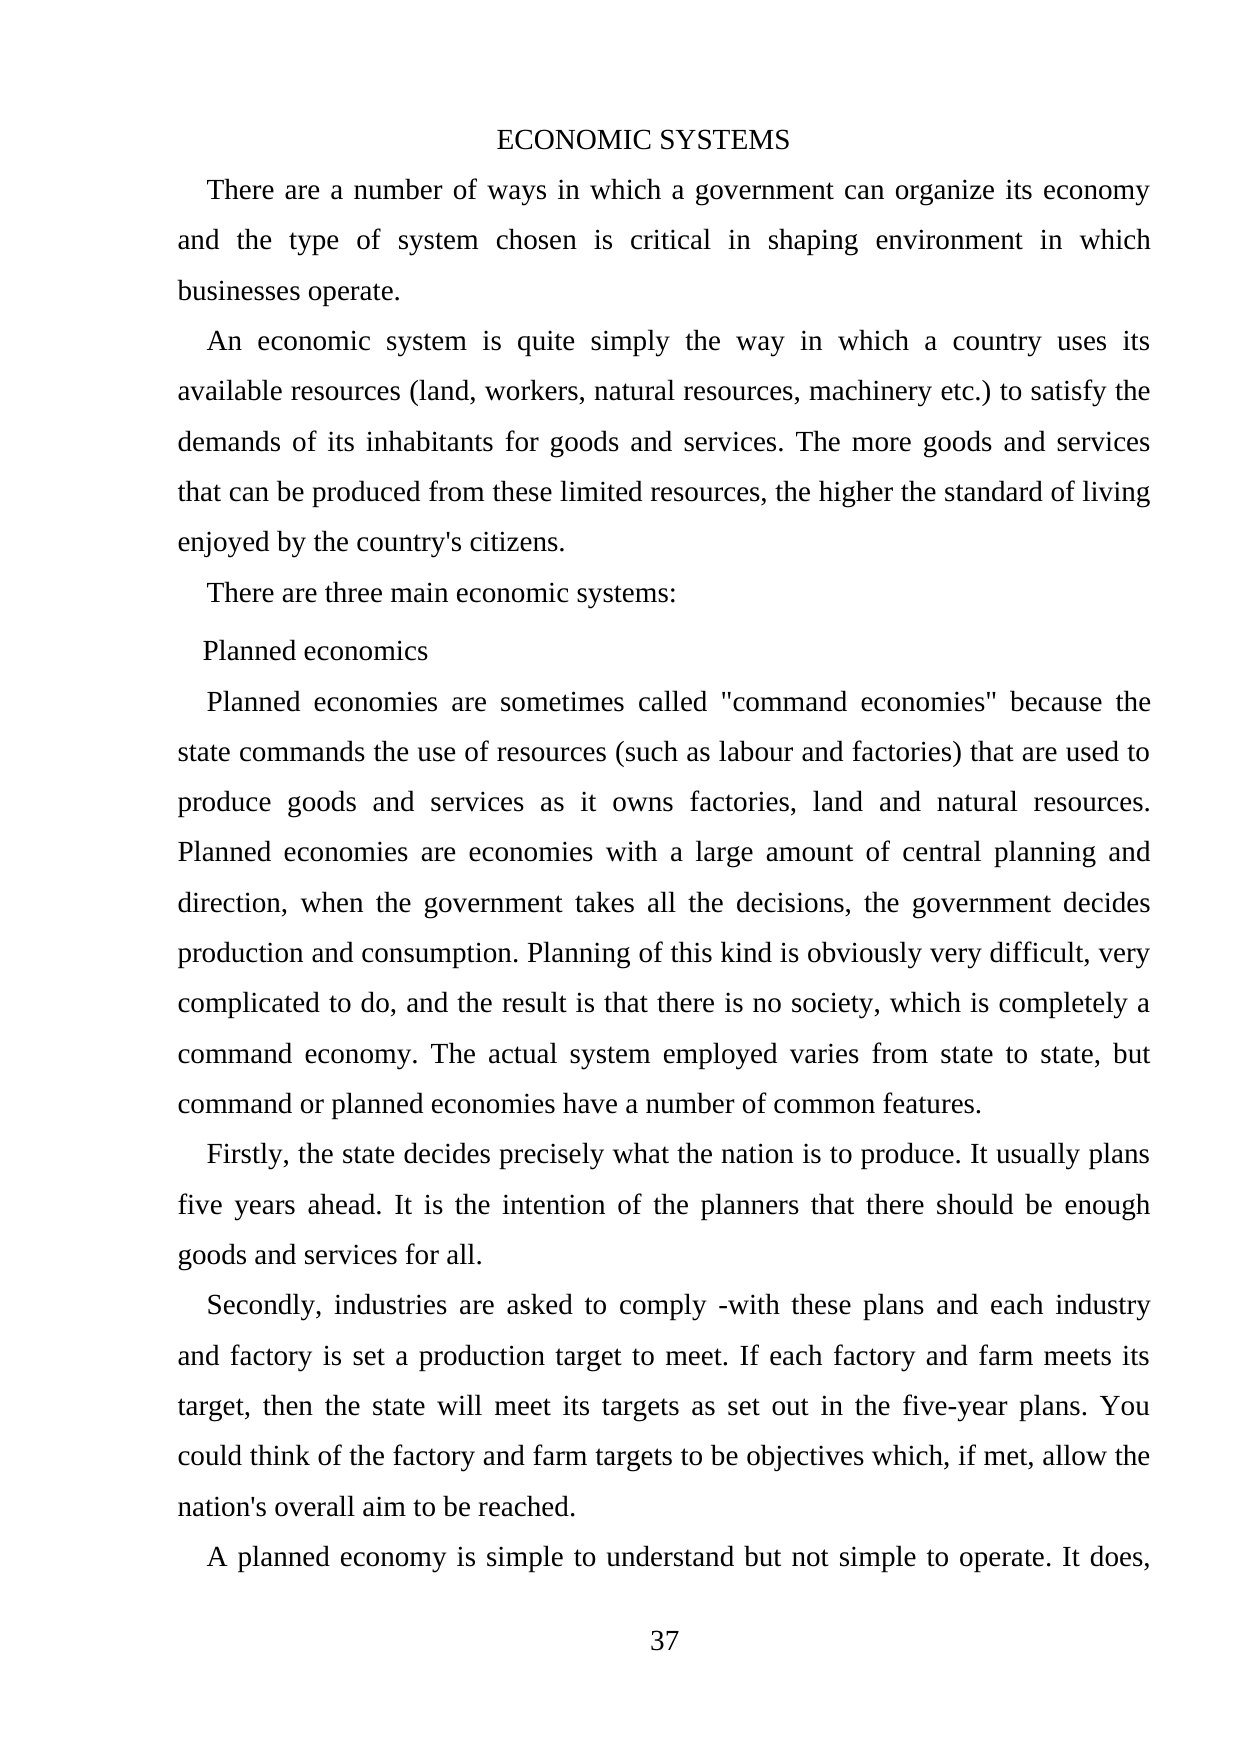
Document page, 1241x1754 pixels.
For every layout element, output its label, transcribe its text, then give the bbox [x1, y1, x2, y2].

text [177, 1539, 1152, 1572]
text There are three main economic systems: [177, 575, 1152, 608]
text Planned economics [202, 633, 1152, 667]
text Planned economies are sometimes called "command economies" because the state commands the use of resources (such as labour and factories) that are used to produce goods and services as it owns factories, land and natural resources. Planned economies are economies with a large amount of central planning and direction, when the government takes all the decisions, the government decides production and consumption. Planning of this kind is obviously very difficult, very complicated to do, and the result is that there is no society, which is completely a command economy. The actual system employed varies from state to state, but command or planned economies have a number of common features. [177, 684, 1152, 1120]
text Secondly, industries are asked to comply -with these plans and each industry and factory is set a production target to meet. If each factory and farm meets its target, then the state will meet its targets as set out in the five-year plans. You could think of the factory and farm targets to be objectives which, if met, allow the nation's overall aim to be reached. [177, 1287, 1152, 1522]
text An economic system is quite simply the way in which a country uses its available resources (land, workers, natural resources, machinery etc.) to satisfy the demands of its inhabitants for goods and services. The more goods and services that can be produced from these limited resources, the higher the standard of living enjoyed by the country's citizens. [177, 323, 1152, 558]
text Firstly, the state decides precisely what the nation is to produce. It usually plans five years ahead. It is the intention of the planners that there should be enough goods and services for all. [177, 1136, 1152, 1271]
text ECONOMIC SYSTEMS [177, 122, 1110, 155]
text There are a number of ways in which a government can organize its economy and the type of system chosen is critical in shaping environment in which businesses operate. [177, 172, 1152, 306]
